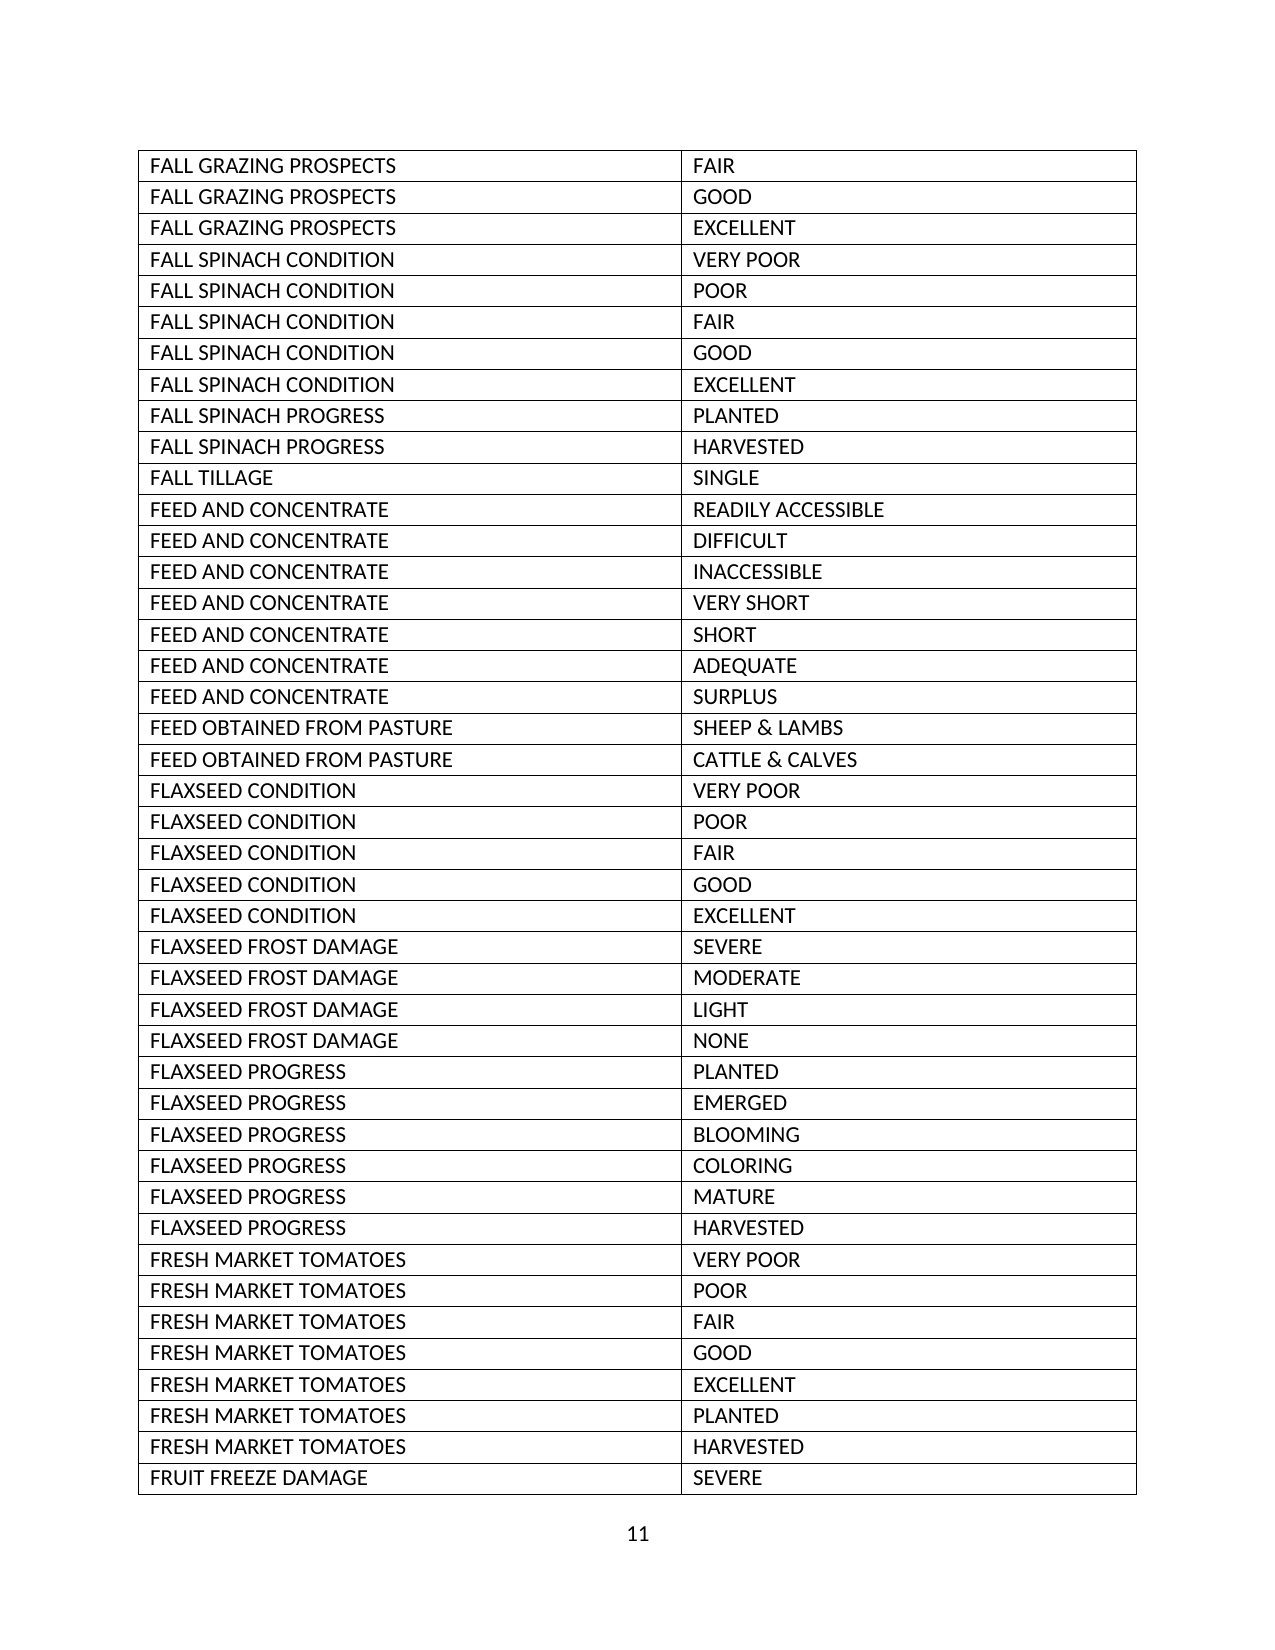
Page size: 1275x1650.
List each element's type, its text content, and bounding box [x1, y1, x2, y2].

table_cell SHORT [682, 620, 1136, 650]
table_cell FRESH MARKET TOMATOES [139, 1401, 681, 1431]
table_cell FALL SPINACH CONDITION [139, 245, 681, 275]
table_cell FEED AND CONCENTRATE [139, 620, 681, 650]
table_cell BLOOMING [682, 1120, 1136, 1150]
table_cell POOR [682, 1276, 1136, 1306]
table_cell FAIR [682, 151, 1136, 181]
table_cell FEED AND CONCENTRATE [139, 557, 681, 587]
table_cell FEED AND CONCENTRATE [139, 495, 681, 525]
table_cell COLORING [682, 1151, 1136, 1181]
table_cell EXCELLENT [682, 370, 1136, 400]
table_cell FRESH MARKET TOMATOES [139, 1432, 681, 1462]
table_cell SEVERE [682, 1464, 1136, 1494]
table_cell FEED AND CONCENTRATE [139, 651, 681, 681]
table_cell NONE [682, 1026, 1136, 1056]
table_cell HARVESTED [682, 432, 1136, 462]
table_cell FALL SPINACH CONDITION [139, 307, 681, 337]
table_cell FRESH MARKET TOMATOES [139, 1339, 681, 1369]
table_cell PLANTED [682, 1401, 1136, 1431]
table_cell FALL GRAZING PROSPECTS [139, 182, 681, 212]
table_cell FLAXSEED PROGRESS [139, 1089, 681, 1119]
table_cell FLAXSEED PROGRESS [139, 1151, 681, 1181]
table_cell VERY POOR [682, 245, 1136, 275]
table_cell CATTLE & CALVES [682, 745, 1136, 775]
table_cell MODERATE [682, 964, 1136, 994]
table_cell LIGHT [682, 995, 1136, 1025]
table_cell FAIR [682, 307, 1136, 337]
table_cell FLAXSEED CONDITION [139, 776, 681, 806]
table_cell EXCELLENT [682, 901, 1136, 931]
table_cell POOR [682, 807, 1136, 837]
table_cell EMERGED [682, 1089, 1136, 1119]
table_cell FAIR [682, 839, 1136, 869]
table_cell FRUIT FREEZE DAMAGE [139, 1464, 681, 1494]
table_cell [139, 151, 681, 181]
table_cell FRESH MARKET TOMATOES [139, 1245, 681, 1275]
table_cell POOR [682, 276, 1136, 306]
table_cell FALL SPINACH PROGRESS [139, 432, 681, 462]
table_cell FEED AND CONCENTRATE [139, 682, 681, 712]
table_cell FEED AND CONCENTRATE [139, 526, 681, 556]
table_cell VERY SHORT [682, 589, 1136, 619]
table_cell GOOD [682, 339, 1136, 369]
table_cell VERY POOR [682, 776, 1136, 806]
table_cell PLANTED [682, 1057, 1136, 1087]
table_cell FAIR [682, 1307, 1136, 1337]
table_cell FEED AND CONCENTRATE [139, 589, 681, 619]
table_cell SINGLE [682, 464, 1136, 494]
table_cell FRESH MARKET TOMATOES [139, 1276, 681, 1306]
table_cell INACCESSIBLE [682, 557, 1136, 587]
table_cell FALL TILLAGE [139, 464, 681, 494]
table_cell FLAXSEED FROST DAMAGE [139, 995, 681, 1025]
table_cell FALL SPINACH CONDITION [139, 370, 681, 400]
table_cell SHEEP & LAMBS [682, 714, 1136, 744]
table_cell FLAXSEED CONDITION [139, 870, 681, 900]
table_cell FALL SPINACH PROGRESS [139, 401, 681, 431]
table_cell FEED OBTAINED FROM PASTURE [139, 745, 681, 775]
table_cell FLAXSEED FROST DAMAGE [139, 964, 681, 994]
table_cell FLAXSEED PROGRESS [139, 1214, 681, 1244]
table_cell READILY ACCESSIBLE [682, 495, 1136, 525]
table_cell FLAXSEED PROGRESS [139, 1057, 681, 1087]
table_cell MATURE [682, 1182, 1136, 1212]
table_cell HARVESTED [682, 1214, 1136, 1244]
table_cell HARVESTED [682, 1432, 1136, 1462]
table_cell FRESH MARKET TOMATOES [139, 1307, 681, 1337]
table_cell DIFFICULT [682, 526, 1136, 556]
table_cell FLAXSEED PROGRESS [139, 1182, 681, 1212]
table_cell FALL GRAZING PROSPECTS [139, 214, 681, 244]
table_cell FLAXSEED PROGRESS [139, 1120, 681, 1150]
table_cell SEVERE [682, 932, 1136, 962]
table_cell SURPLUS [682, 682, 1136, 712]
table_cell FALL SPINACH CONDITION [139, 276, 681, 306]
table_cell VERY POOR [682, 1245, 1136, 1275]
table_cell FEED OBTAINED FROM PASTURE [139, 714, 681, 744]
table_cell GOOD [682, 1339, 1136, 1369]
table_cell ADEQUATE [682, 651, 1136, 681]
table_cell FLAXSEED CONDITION [139, 839, 681, 869]
table_cell GOOD [682, 870, 1136, 900]
table_cell EXCELLENT [682, 214, 1136, 244]
table_cell PLANTED [682, 401, 1136, 431]
table_cell FLAXSEED FROST DAMAGE [139, 1026, 681, 1056]
table_cell EXCELLENT [682, 1370, 1136, 1400]
table_cell FLAXSEED FROST DAMAGE [139, 932, 681, 962]
table_cell FLAXSEED CONDITION [139, 901, 681, 931]
table_cell FLAXSEED CONDITION [139, 807, 681, 837]
table_cell FALL SPINACH CONDITION [139, 339, 681, 369]
table_cell FRESH MARKET TOMATOES [139, 1370, 681, 1400]
table_cell GOOD [682, 182, 1136, 212]
